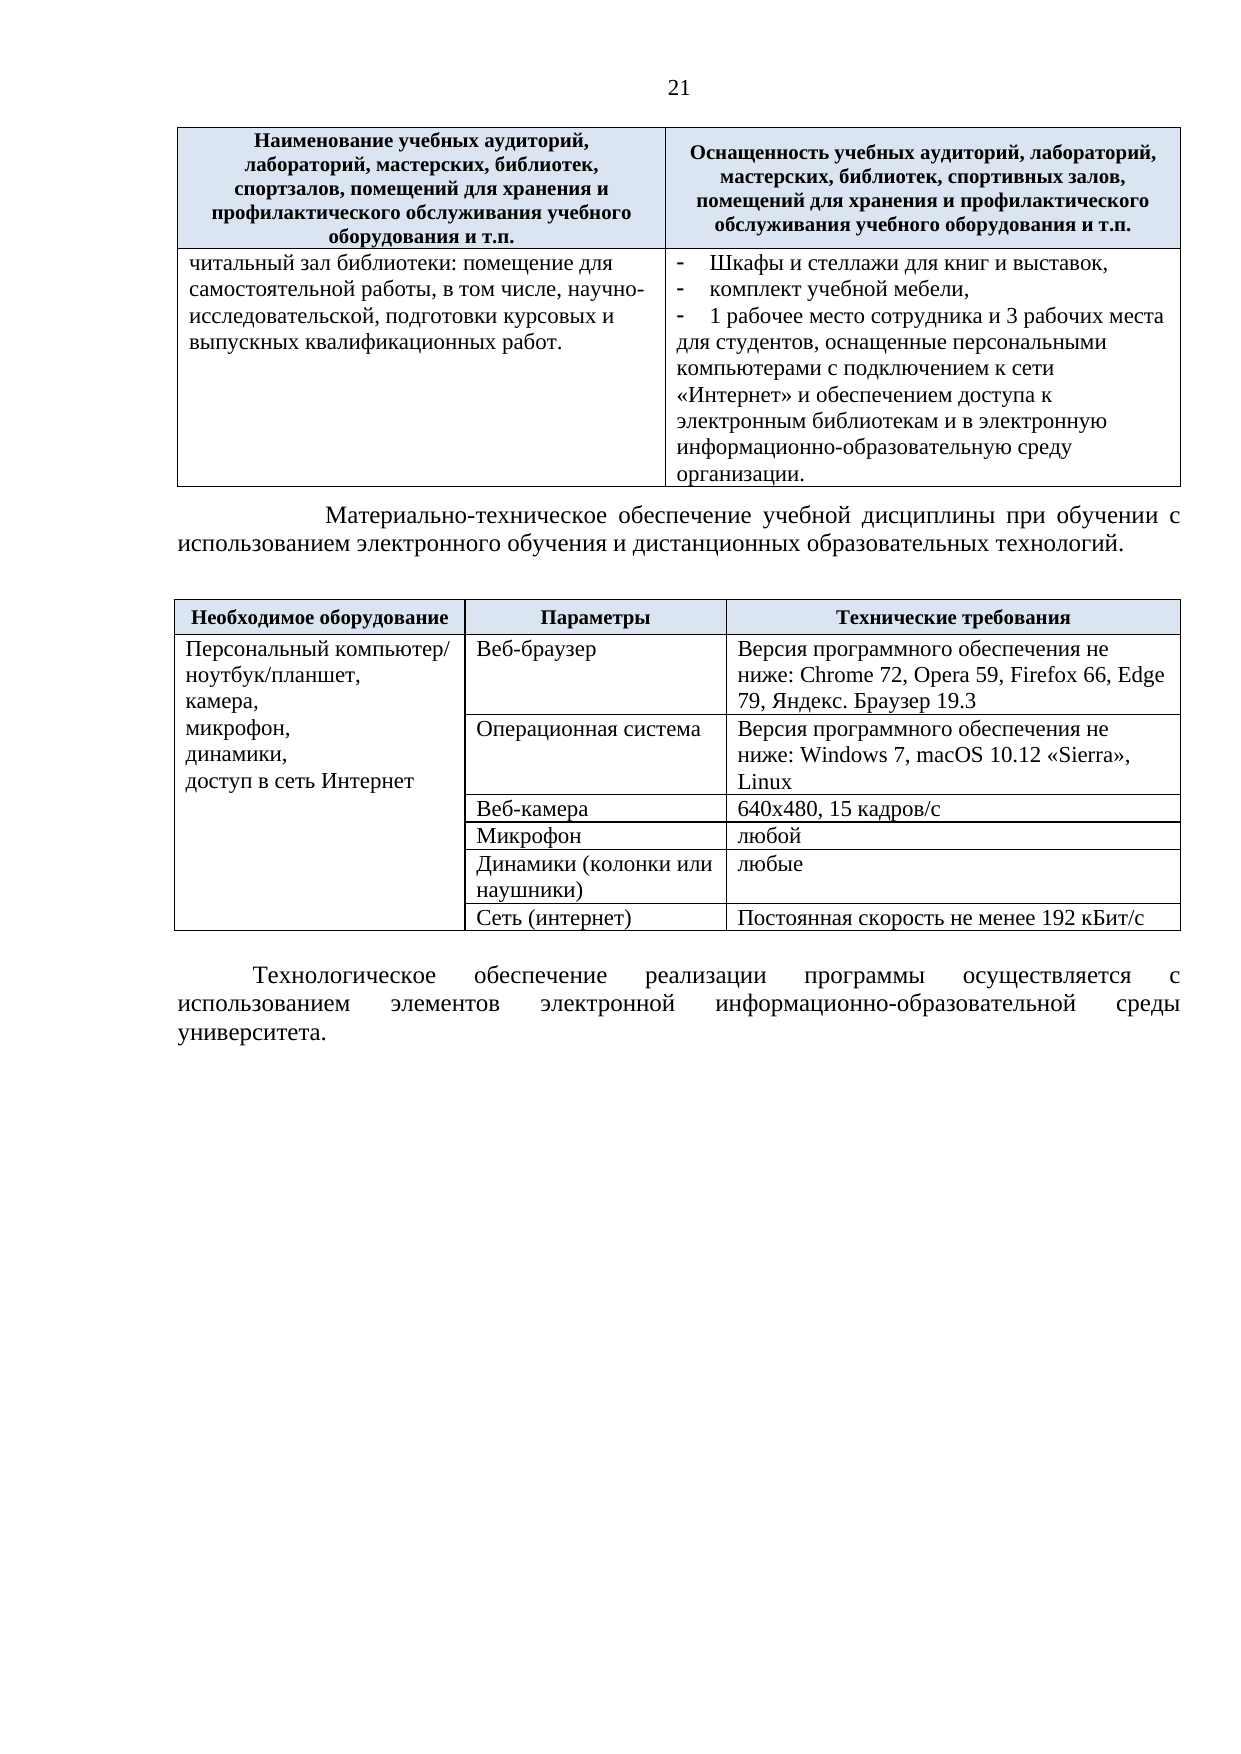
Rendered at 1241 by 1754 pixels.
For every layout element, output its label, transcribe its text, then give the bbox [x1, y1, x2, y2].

table_cell Веб-браузер [466, 635, 726, 714]
table_cell любые [727, 850, 1180, 903]
table_cell Сеть (интернет) [466, 904, 726, 930]
table_cell читальный зал библиотеки: помещение для самостоятельной работы, в том числе, научно-исследовательской, подготовки курсовых и выпускных квалификационных работ. [178, 249, 665, 486]
table_header Необходимое оборудование [175, 600, 464, 634]
table_header Параметры [466, 600, 726, 634]
table_cell Постоянная скорость не менее 192 кБит/с [727, 904, 1180, 930]
list Материально-техническое обеспечение учебной дисциплины при обучении с использованием электронного обучения и дистанционных образовательных технологий. [177, 500, 1181, 557]
list Технологическое обеспечение реализации программы осуществляется с использованием элементов электронной информационно-образовательной среды университета. [177, 960, 1181, 1046]
table_cell Версия программного обеспечения не ниже: Chrome 72, Opera 59, Firefox 66, Edge 79, Яндекс. Браузер 19.3 [727, 635, 1180, 714]
table_header Наименование учебных аудиторий, лабораторий, мастерских, библиотек, спортзалов, помещений для хранения и профилактического обслуживания учебного оборудования и т.п. [178, 128, 665, 248]
table_cell Веб-камера [466, 795, 726, 821]
table_cell Шкафы и стеллажи для книг и выставок, комплект учебной мебели, 1 рабочее место сотрудника и 3 рабочих места для студентов, оснащенные персональными компьютерами с подключением к сети «Интернет» и обеспечением доступа к электронным библиотекам и в электронную информационно-образовательную среду организации. [666, 249, 1180, 486]
table_cell Версия программного обеспечения не ниже: Windows 7, macOS 10.12 «Sierra», Linux [727, 715, 1180, 794]
table_header Технические требования [727, 600, 1180, 634]
table_cell Динамики (колонки или наушники) [466, 850, 726, 903]
table_cell Микрофон [466, 823, 726, 849]
table_cell любой [727, 823, 1180, 849]
table_cell 640х480, 15 кадров/с [727, 795, 1180, 821]
table_cell Операционная система [466, 715, 726, 794]
table_header Оснащенность учебных аудиторий, лабораторий, мастерских, библиотек, спортивных залов, помещений для хранения и профилактического обслуживания учебного оборудования и т.п. [666, 128, 1180, 248]
table_cell Персональный компьютер/ ноутбук/планшет, камера, микрофон, динамики, доступ в сеть Интернет [175, 635, 464, 930]
